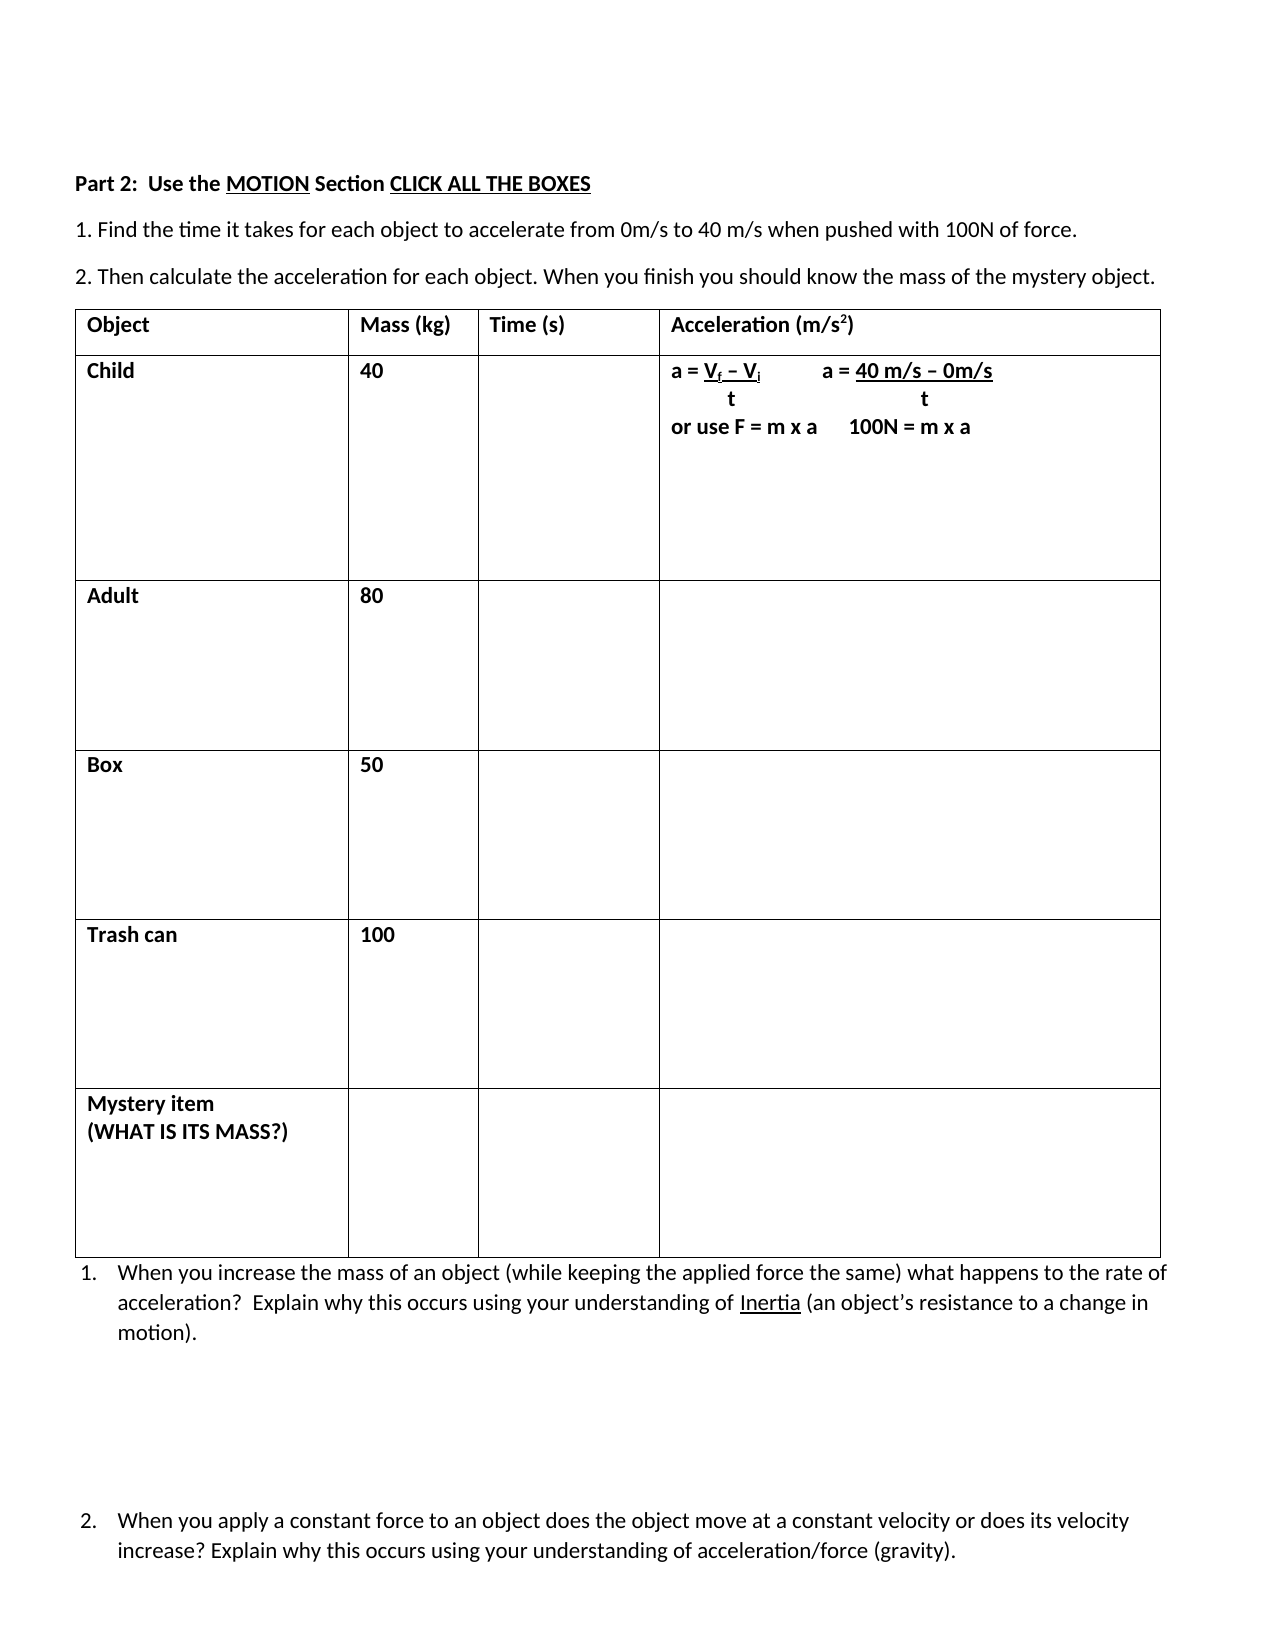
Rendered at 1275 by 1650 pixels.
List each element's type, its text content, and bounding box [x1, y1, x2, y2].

table_cell Adult [76, 581, 348, 749]
text 2. Then calculate the acceleration for each object. When you finish you should know the mass of the mystery object. [75, 262, 1200, 291]
text 1. Find the time it takes for each object to accelerate from 0m/s to 40 m/s when pushed with 100N of force. [75, 216, 1200, 244]
table_cell a = Vf – Vi a = 40 m/s – 0m/s t t or use F = m x a 100N = m x a [660, 356, 1160, 580]
table_header Object [76, 310, 348, 355]
table_cell [479, 751, 659, 919]
table_cell Box [76, 751, 348, 919]
table_cell 100 [349, 920, 478, 1088]
text Part 2: Use the MOTION Section CLICK ALL THE BOXES [75, 169, 1200, 197]
table_cell [479, 920, 659, 1088]
table_cell [479, 581, 659, 749]
table_header Time (s) [479, 310, 659, 355]
table_cell Trash can [76, 920, 348, 1088]
table_cell [479, 356, 659, 580]
table_header Acceleration (m/s2) [660, 310, 1160, 355]
table_cell 40 [349, 356, 478, 580]
list When you increase the mass of an object (while keeping the applied force the same) what happens to the rate of acceleration? Explain why this occurs using your understanding of Inertia (an object’s resistance to a change in motion). [80, 1258, 1200, 1347]
table_cell [660, 1089, 1160, 1257]
table_cell [660, 581, 1160, 749]
table_cell [479, 1089, 659, 1257]
table_cell Mystery item (WHAT IS ITS MASS?) [76, 1089, 348, 1257]
table_cell 50 [349, 751, 478, 919]
table_cell [349, 1089, 478, 1257]
table_cell 80 [349, 581, 478, 749]
table_cell [660, 920, 1160, 1088]
table_cell Child [76, 356, 348, 580]
table_header Mass (kg) [349, 310, 478, 355]
table_cell [660, 751, 1160, 919]
list When you apply a constant force to an object does the object move at a constant velocity or does its velocity increase? Explain why this occurs using your understanding of acceleration/force (gravity). [80, 1506, 1200, 1564]
